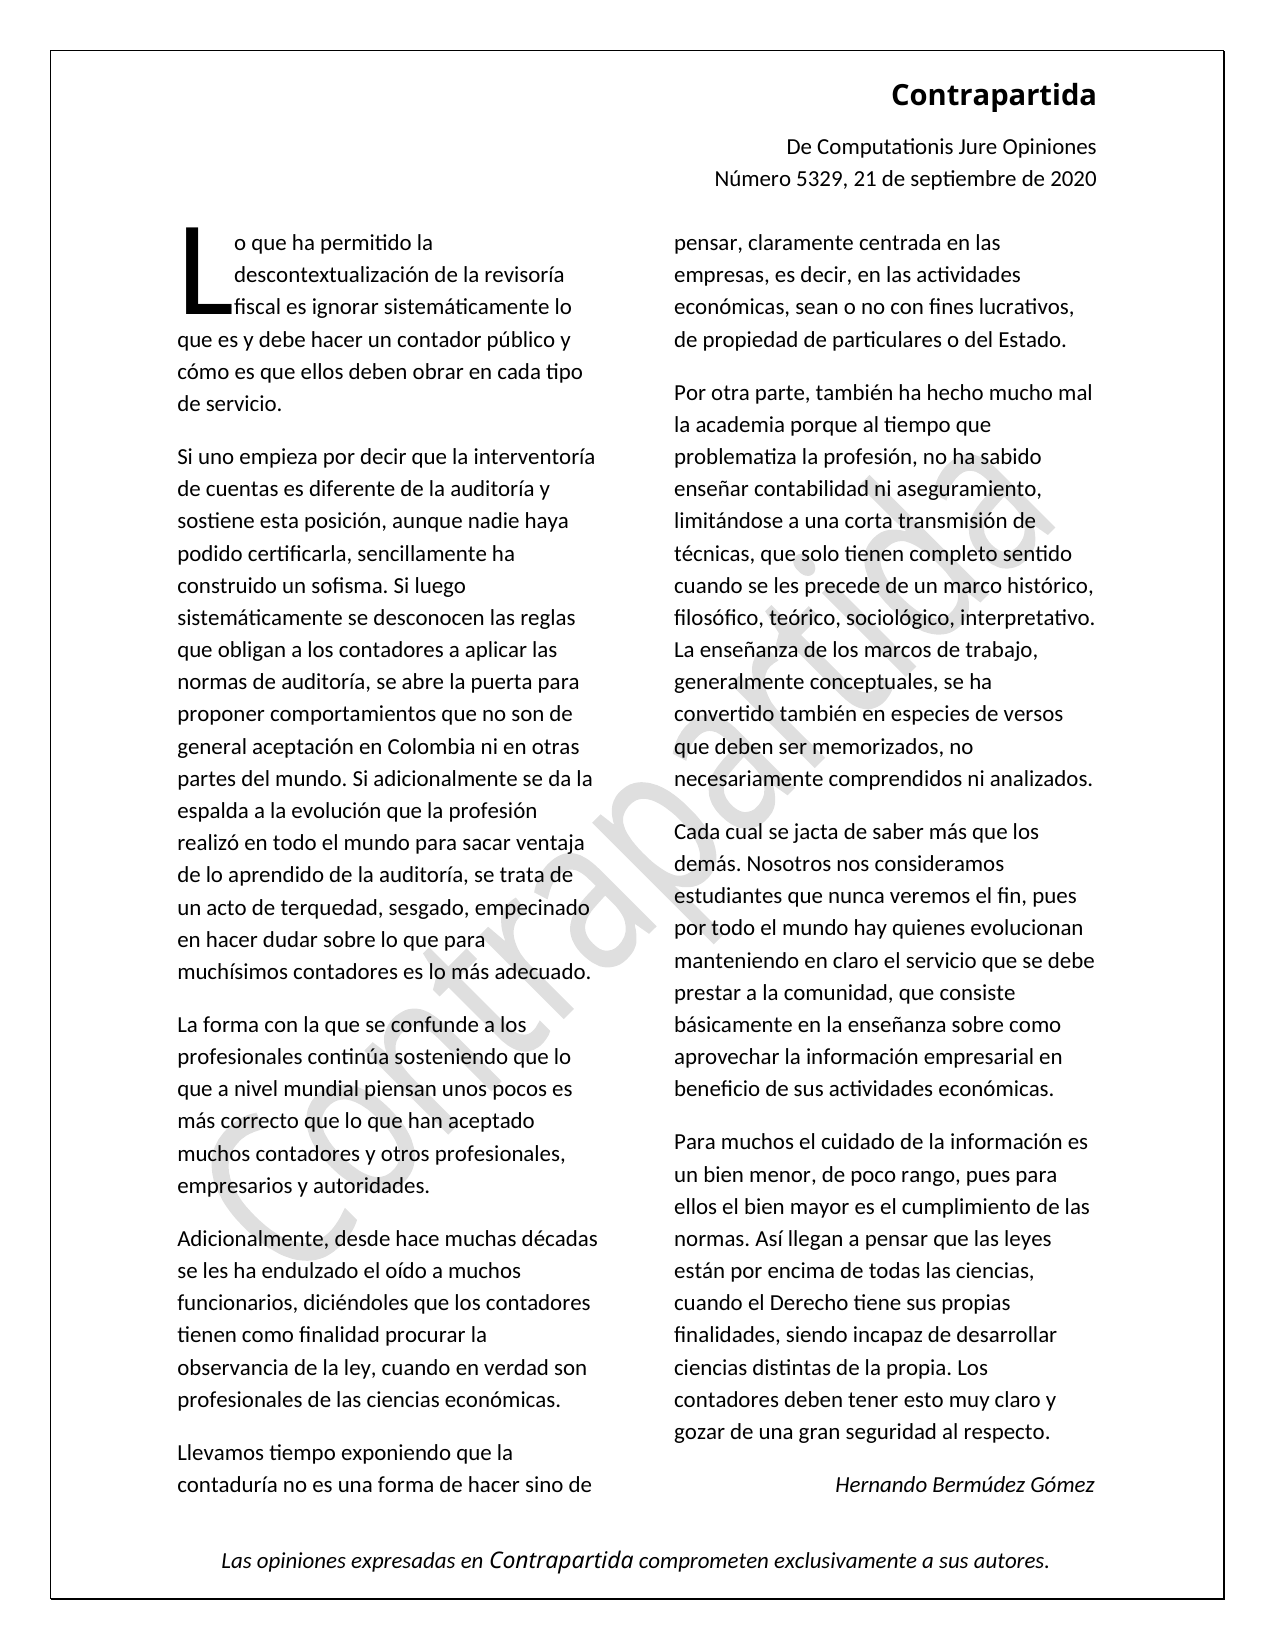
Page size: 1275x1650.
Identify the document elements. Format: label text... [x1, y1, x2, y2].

text Para muchos el cuidado de la información es un bien menor, de poco rango, pues para ellos el bien mayor es el cumplimiento de las normas. Así llegan a pensar que las leyes están por encima de todas las ciencias, cuando el Derecho tiene sus propias finalidades, siendo incapaz de desarrollar ciencias distintas de la propia. Los contadores deben tener esto muy claro y gozar de una gran seguridad al respecto. [674, 1127, 1097, 1445]
text Cada cual se jacta de saber más que los demás. Nosotros nos consideramos estudiantes que nunca veremos el fin, pues por todo el mundo hay quienes evolucionan manteniendo en claro el servicio que se debe prestar a la comunidad, que consiste básicamente en la enseñanza sobre como aprovechar la información empresarial en beneficio de sus actividades económicas. [674, 817, 1097, 1102]
text La forma con la que se confunde a los profesionales continúa sosteniendo que lo que a nivel mundial piensan unos pocos es más correcto que lo que han aceptado muchos contadores y otros profesionales, empresarios y autoridades. [177, 1010, 600, 1199]
text Llevamos tiempo exponiendo que la contaduría no es una forma de hacer sino de pensar, claramente centrada en las empresas, es decir, en las actividades económicas, sean o no con fines lucrativos, de propiedad de particulares o del Estado. [674, 228, 1097, 353]
text o que ha permitido la descontextualización de la revisoría fiscal es ignorar sistemáticamente lo que es y debe hacer un contador público y cómo es que ellos deben obrar en cada tipo de servicio. [177, 228, 600, 417]
text Por otra parte, también ha hecho mucho mal la academia porque al tiempo que problematiza la profesión, no ha sabido enseñar contabilidad ni aseguramiento, limitándose a una corta transmisión de técnicas, que solo tienen completo sentido cuando se les precede de un marco histórico, filosófico, teórico, sociológico, interpretativo. La enseñanza de los marcos de trabajo, generalmente conceptuales, se ha convertido también en especies de versos que deben ser memorizados, no necesariamente comprendidos ni analizados. [674, 378, 1097, 792]
text Hernando Bermúdez Gómez [674, 1470, 1097, 1498]
text Llevamos tiempo exponiendo que la contaduría no es una forma de hacer sino de pensar, claramente centrada en las empresas, es decir, en las actividades económicas, sean o no con fines lucrativos, de propiedad de particulares o del Estado. [177, 1438, 600, 1498]
text Si uno empieza por decir que la interventoría de cuentas es diferente de la auditoría y sostiene esta posición, aunque nadie haya podido certificarla, sencillamente ha construido un sofisma. Si luego sistemáticamente se desconocen las reglas que obligan a los contadores a aplicar las normas de auditoría, se abre la puerta para proponer comportamientos que no son de general aceptación en Colombia ni en otras partes del mundo. Si adicionalmente se da la espalda a la evolución que la profesión realizó en todo el mundo para sacar ventaja de lo aprendido de la auditoría, se trata de un acto de terquedad, sesgado, empecinado en hacer dudar sobre lo que para muchísimos contadores es lo más adecuado. [177, 442, 600, 985]
text Adicionalmente, desde hace muchas décadas se les ha endulzado el oído a muchos funcionarios, diciéndoles que los contadores tienen como finalidad procurar la observancia de la ley, cuando en verdad son profesionales de las ciencias económicas. [177, 1224, 600, 1413]
